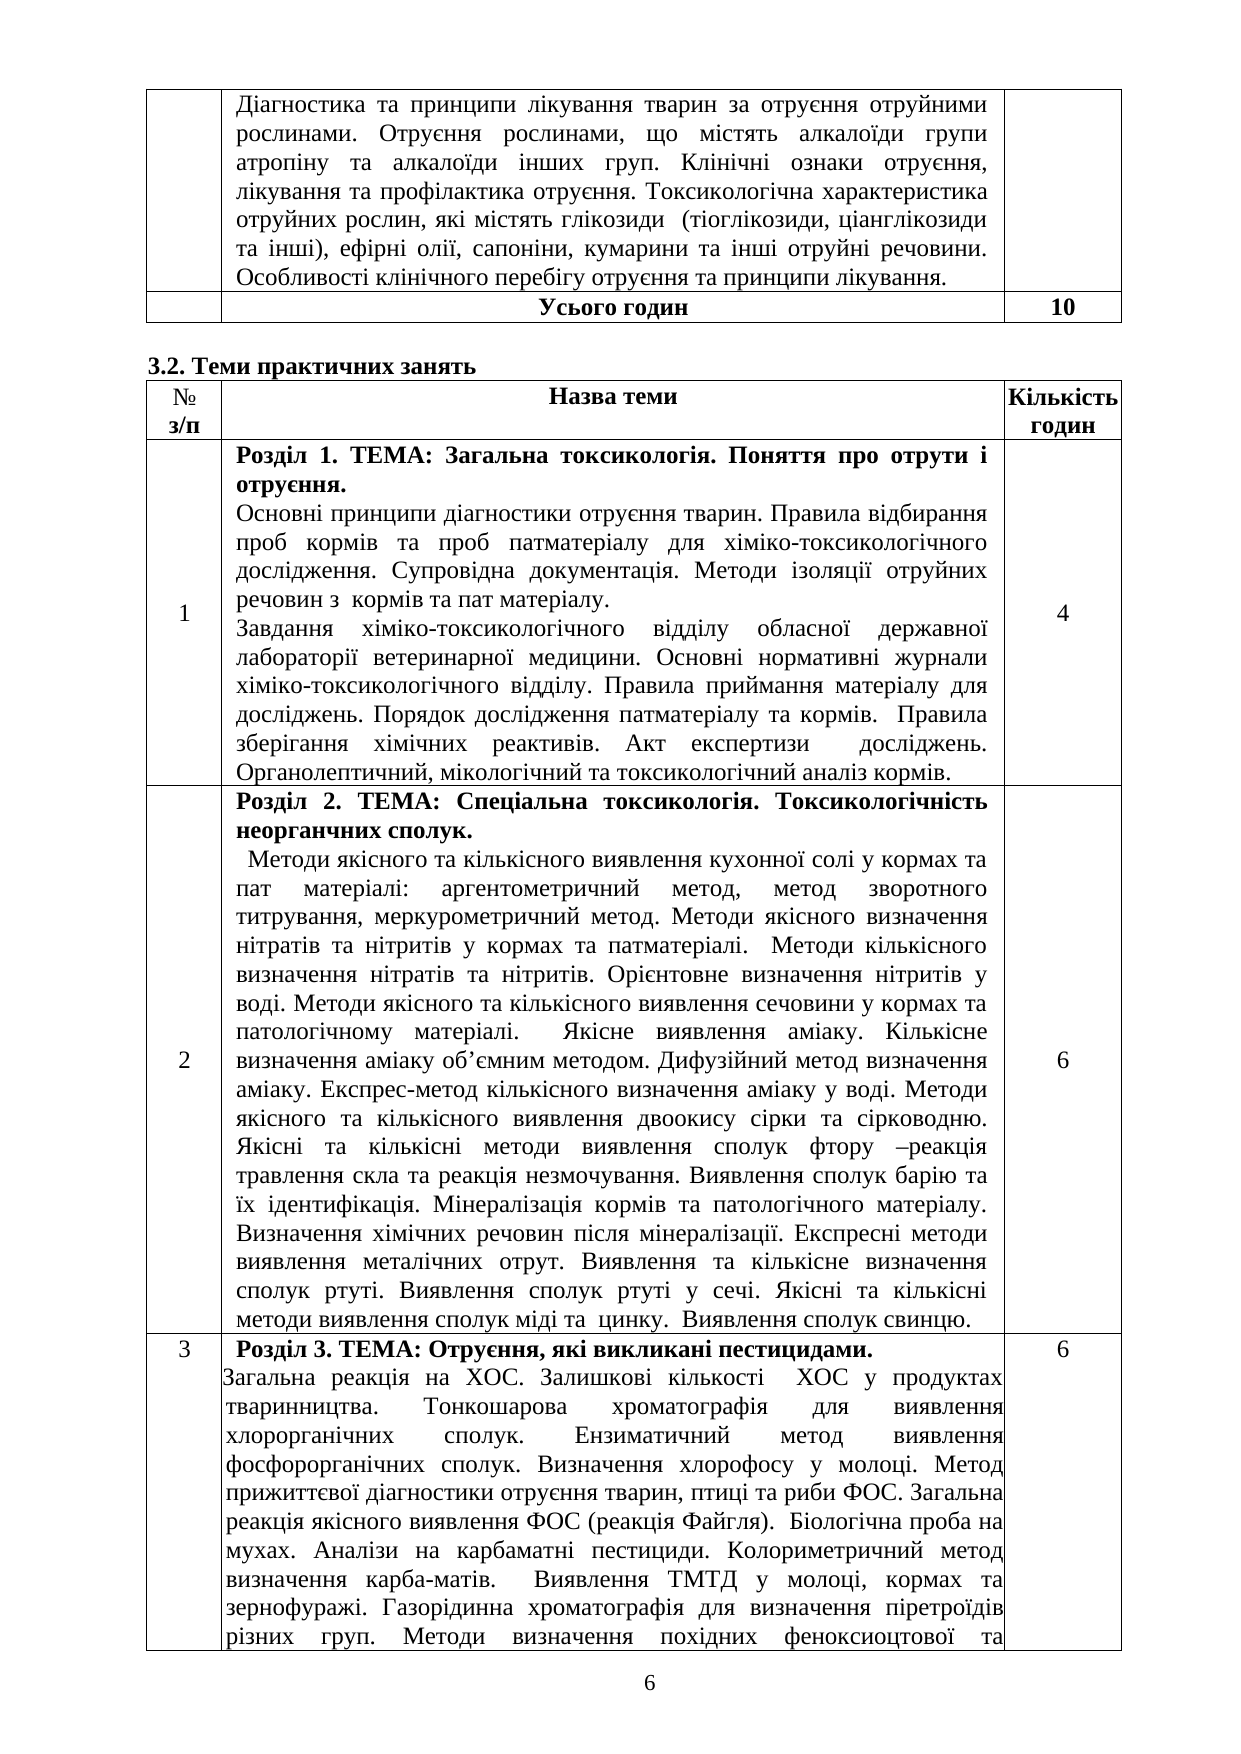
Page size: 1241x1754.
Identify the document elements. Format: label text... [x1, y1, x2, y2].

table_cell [222, 90, 1004, 291]
table_cell Розділ 2. ТЕМА: Спеціальна токсикологія. Токсикологічність неорганчних сполук. Методи якісного та кількісного виявлення кухонної солі у кормах та пат матеріалі: аргентометричний метод, метод зворотного титрування, меркурометричний метод. Методи якісного визначення нітратів та нітритів у кормах та патматеріалі. Методи кількісного визначення нітратів та нітритів. Орієнтовне визначення нітритів у воді. Методи якісного та кількісного виявлення сечовини у кормах та патологічному матеріалі. Якісне виявлення аміаку. Кількісне визначення аміаку об’ємним методом. Дифузійний метод визначення аміаку. Експрес-метод кількісного визначення аміаку у воді. Методи якісного та кількісного виявлення двоокису сірки та сірководню. Якісні та кількісні методи виявлення сполук фтору –реакція травлення скла та реакція незмочування. Виявлення сполук барію та їх ідентифікація. Мінералізація кормів та патологічного матеріалу. Визначення хімічних речовин після мінералізації. Експресні методи виявлення металічних отрут. Виявлення та кількісне визначення сполук ртуті. Виявлення сполук ртуті у сечі. Якісні та кількісні методи виявлення сполук міді та цинку. Виявлення сполук свинцю. [222, 786, 1004, 1333]
table_cell 4 [1005, 90, 1121, 291]
table_cell Розділ 1. ТЕМА: Загальна токсикологія. Поняття про отрути і отруєння. Основні принципи діагностики отруєння тварин. Правила відбирання проб кормів та проб патматеріалу для хіміко-токсикологічного дослідження. Супровідна документація. Методи ізоляції отруйних речовин з кормів та пат матеріалу. Завдання хіміко-токсикологічного відділу обласної державної лабораторії ветеринарної медицини. Основні нормативні журнали хіміко-токсикологічного відділу. Правила приймання матеріалу для досліджень. Порядок дослідження патматеріалу та кормів. Правила зберігання хімічних реактивів. Акт експертизи досліджень. Органолептичний, мікологічний та токсикологічний аналіз кормів. [222, 440, 1004, 785]
table_cell 6 [1005, 1334, 1121, 1650]
table_cell Усього годин [222, 292, 1004, 322]
table_cell 3 [147, 1334, 221, 1650]
table_cell 6 [1005, 786, 1121, 1333]
table_header Кількість годин [1005, 381, 1121, 439]
table_cell 1 [147, 440, 221, 785]
table_cell 4 [147, 90, 221, 291]
text 3.2. Теми практичних занять [148, 351, 1152, 380]
table_cell 2 [147, 786, 221, 1333]
table_cell 4 [1005, 440, 1121, 785]
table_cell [222, 1334, 1004, 1650]
table_header Назва теми [222, 381, 1004, 439]
table_cell 10 [1005, 292, 1121, 322]
table_cell [147, 292, 221, 322]
table_header № з/п [147, 381, 221, 439]
